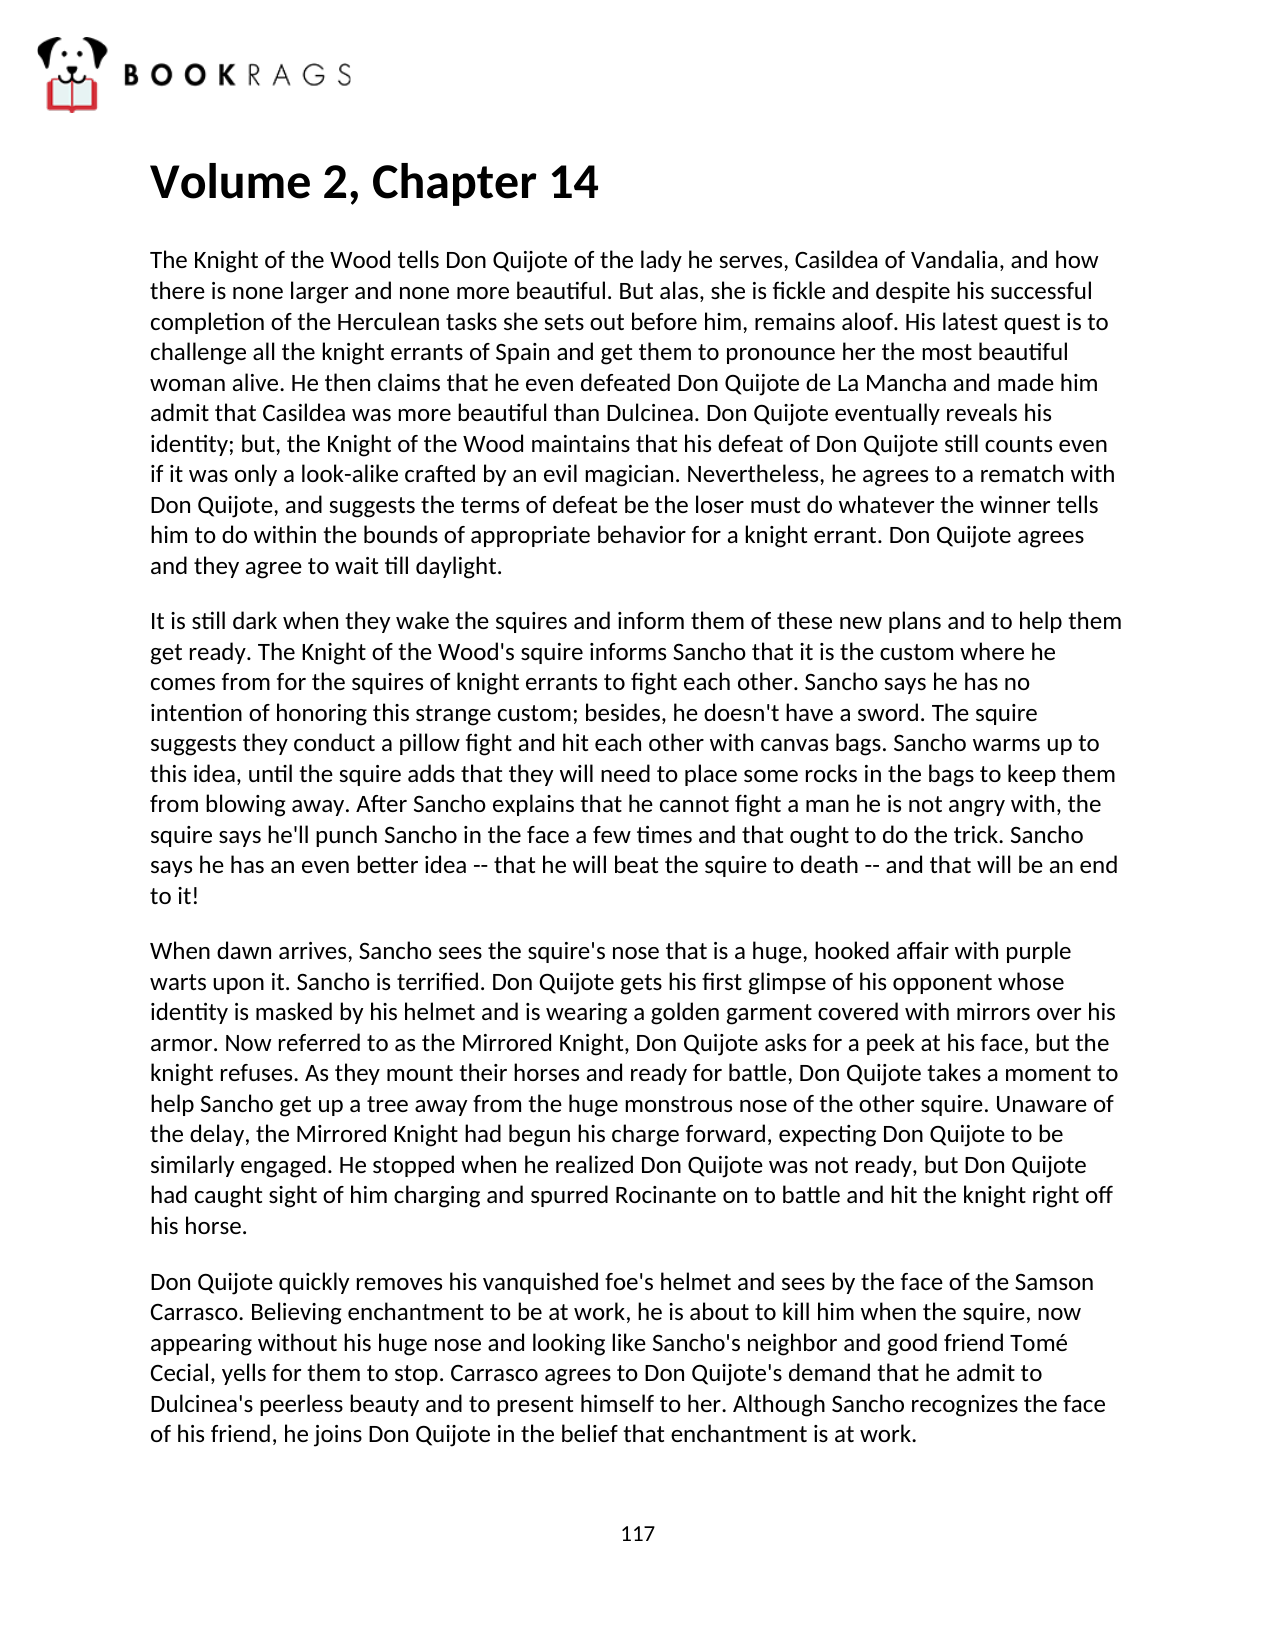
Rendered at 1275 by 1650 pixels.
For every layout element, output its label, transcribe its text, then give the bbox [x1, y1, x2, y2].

text It is still dark when they wake the squires and inform them of these new plans and to help them get ready. The Knight of the Wood's squire informs Sancho that it is the custom where he comes from for the squires of knight errants to fight each other. Sancho says he has no intention of honoring this strange custom; besides, he doesn't have a sword. The squire suggests they conduct a pillow fight and hit each other with canvas bags. Sancho warms up to this idea, until the squire adds that they will need to place some rocks in the bags to keep them from blowing away. After Sancho explains that he cannot fight a man he is not angry with, the squire says he'll punch Sancho in the face a few times and that ought to do the trick. Sancho says he has an even better idea -- that he will beat the squire to death -- and that will be an end to it! [150, 605, 1125, 911]
text When dawn arrives, Sancho sees the squire's nose that is a huge, hooked affair with purple warts upon it. Sancho is terrified. Don Quijote gets his first glimpse of his opponent whose identity is masked by his helmet and is wearing a golden garment covered with mirrors over his armor. Now referred to as the Mirrored Knight, Don Quijote asks for a peek at his face, but the knight refuses. As they mount their horses and ready for battle, Don Quijote takes a moment to help Sancho get up a tree away from the huge monstrous nose of the other squire. Unaware of the delay, the Mirrored Knight had begun his charge forward, expecting Don Quijote to be similarly engaged. He stopped when he realized Don Quijote was not ready, but Don Quijote had caught sight of him charging and spurred Rocinante on to battle and hit the knight right off his horse. [150, 936, 1125, 1241]
picture [37, 37, 351, 113]
text Volume 2, Chapter 14 [150, 150, 1125, 211]
text The Knight of the Wood tells Don Quijote of the lady he serves, Casildea of Vandalia, and how there is none larger and none more beautiful. But alas, she is fickle and despite his successful completion of the Herculean tasks she sets out before him, remains aloof. His latest quest is to challenge all the knight errants of Spain and get them to pronounce her the most beautiful woman alive. He then claims that he even defeated Don Quijote de La Mancha and made him admit that Casildea was more beautiful than Dulcinea. Don Quijote eventually reveals his identity; but, the Knight of the Wood maintains that his defeat of Don Quijote still counts even if it was only a look-alike crafted by an evil magician. Nevertheless, he agrees to a rematch with Don Quijote, and suggests the terms of defeat be the loser must do whatever the winner tells him to do within the bounds of appropriate behavior for a knight errant. Don Quijote agrees and they agree to wait till daylight. [150, 244, 1125, 580]
text Don Quijote quickly removes his vanquished foe's helmet and sees by the face of the Samson Carrasco. Believing enchantment to be at work, he is about to kill him when the squire, now appearing without his huge nose and looking like Sancho's neighbor and good friend Tomé Cecial, yells for them to stop. Carrasco agrees to Don Quijote's demand that he admit to Dulcinea's peerless beauty and to present himself to her. Although Sancho recognizes the face of his friend, he joins Don Quijote in the belief that enchantment is at work. [150, 1266, 1125, 1449]
